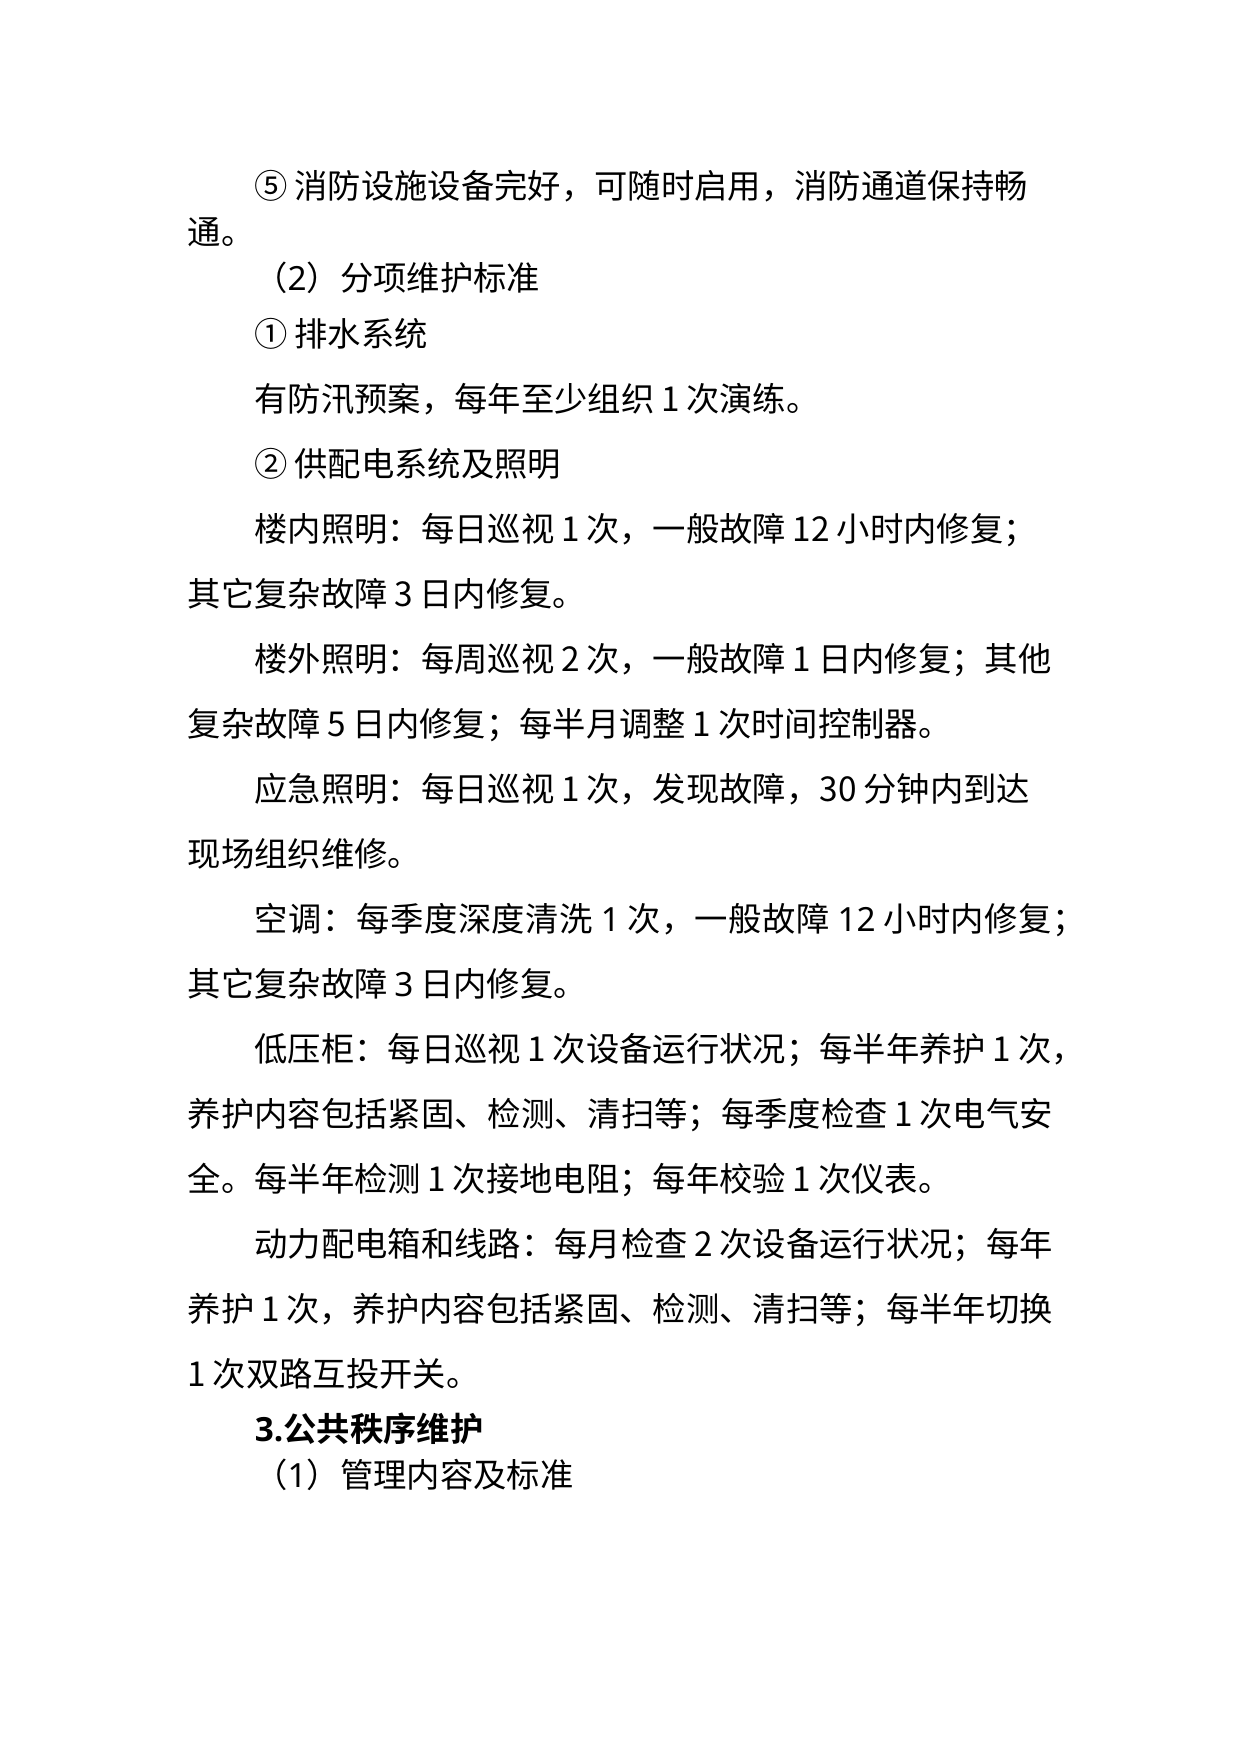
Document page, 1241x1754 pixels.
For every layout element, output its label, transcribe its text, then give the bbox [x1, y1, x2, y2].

text （1）管理内容及标准 [187, 1450, 1053, 1496]
text ⑤消防设施设备完好，可随时启用，消防通道保持畅通。 [187, 162, 1053, 254]
text 应急照明：每日巡视1次，发现故障，30分钟内到达现场组织维修。 [187, 754, 1053, 884]
text （2）分项维护标准 [187, 254, 1053, 299]
text 楼外照明：每周巡视2次，一般故障1日内修复；其他复杂故障5日内修复；每半月调整1次时间控制器。 [187, 624, 1053, 754]
text ②供配电系统及照明 [187, 429, 1053, 494]
text 3.公共秩序维护 [187, 1404, 1053, 1450]
text 低压柜：每日巡视1次设备运行状况；每半年养护1次，养护内容包括紧固、检测、清扫等；每季度检查1次电气安全。每半年检测1次接地电阻；每年校验1次仪表。 [187, 1014, 1053, 1209]
text 楼内照明：每日巡视1次，一般故障12小时内修复；其它复杂故障3日内修复。 [187, 494, 1053, 624]
text 有防汛预案，每年至少组织1次演练。 [187, 364, 1053, 429]
text 空调：每季度深度清洗1次，一般故障12小时内修复；其它复杂故障3日内修复。 [187, 884, 1053, 1014]
text ①排水系统 [187, 299, 1053, 364]
text 动力配电箱和线路：每月检查2次设备运行状况；每年养护1次，养护内容包括紧固、检测、清扫等；每半年切换1次双路互投开关。 [187, 1209, 1053, 1404]
